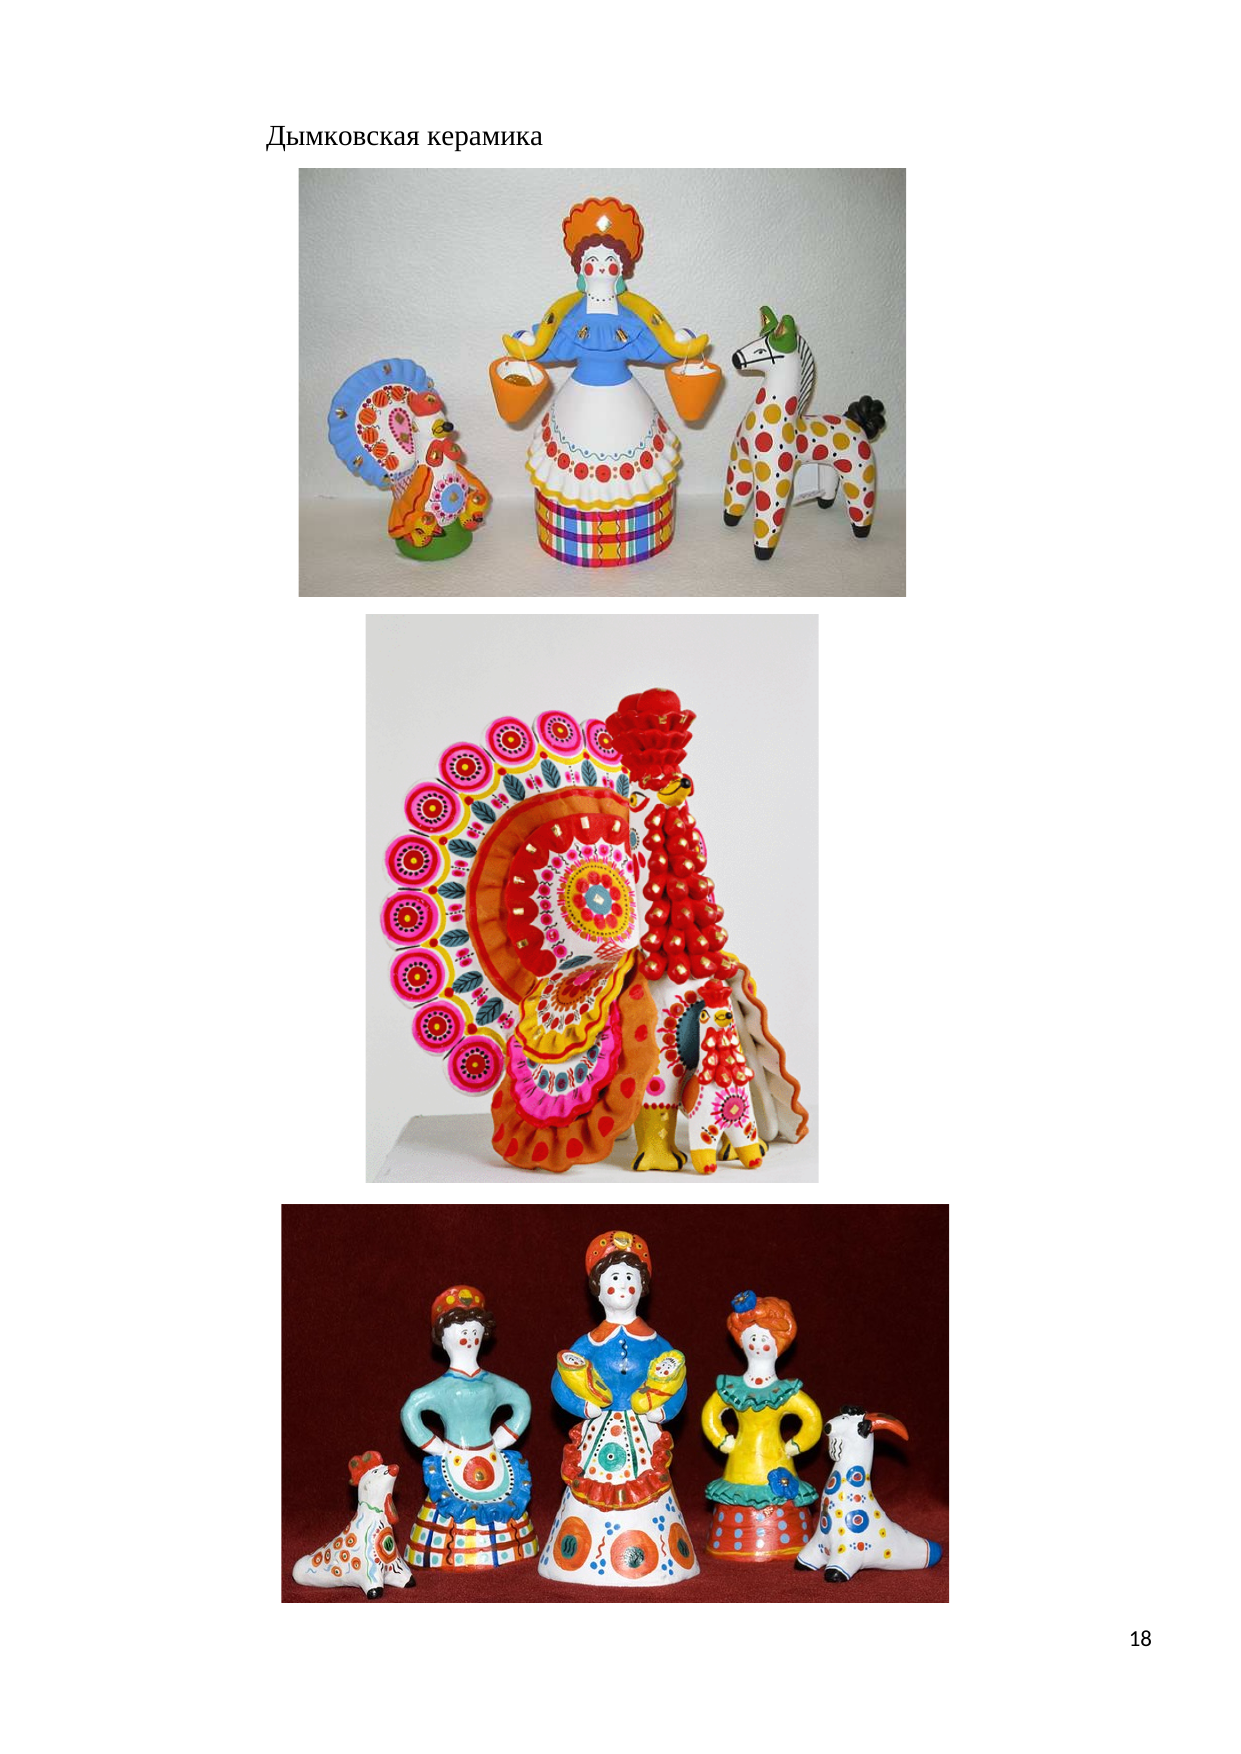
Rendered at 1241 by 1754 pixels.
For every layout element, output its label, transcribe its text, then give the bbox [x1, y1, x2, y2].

text Дымковская керамика [177, 118, 1152, 152]
picture [365, 614, 819, 1183]
picture [281, 1204, 950, 1602]
picture [298, 168, 907, 597]
